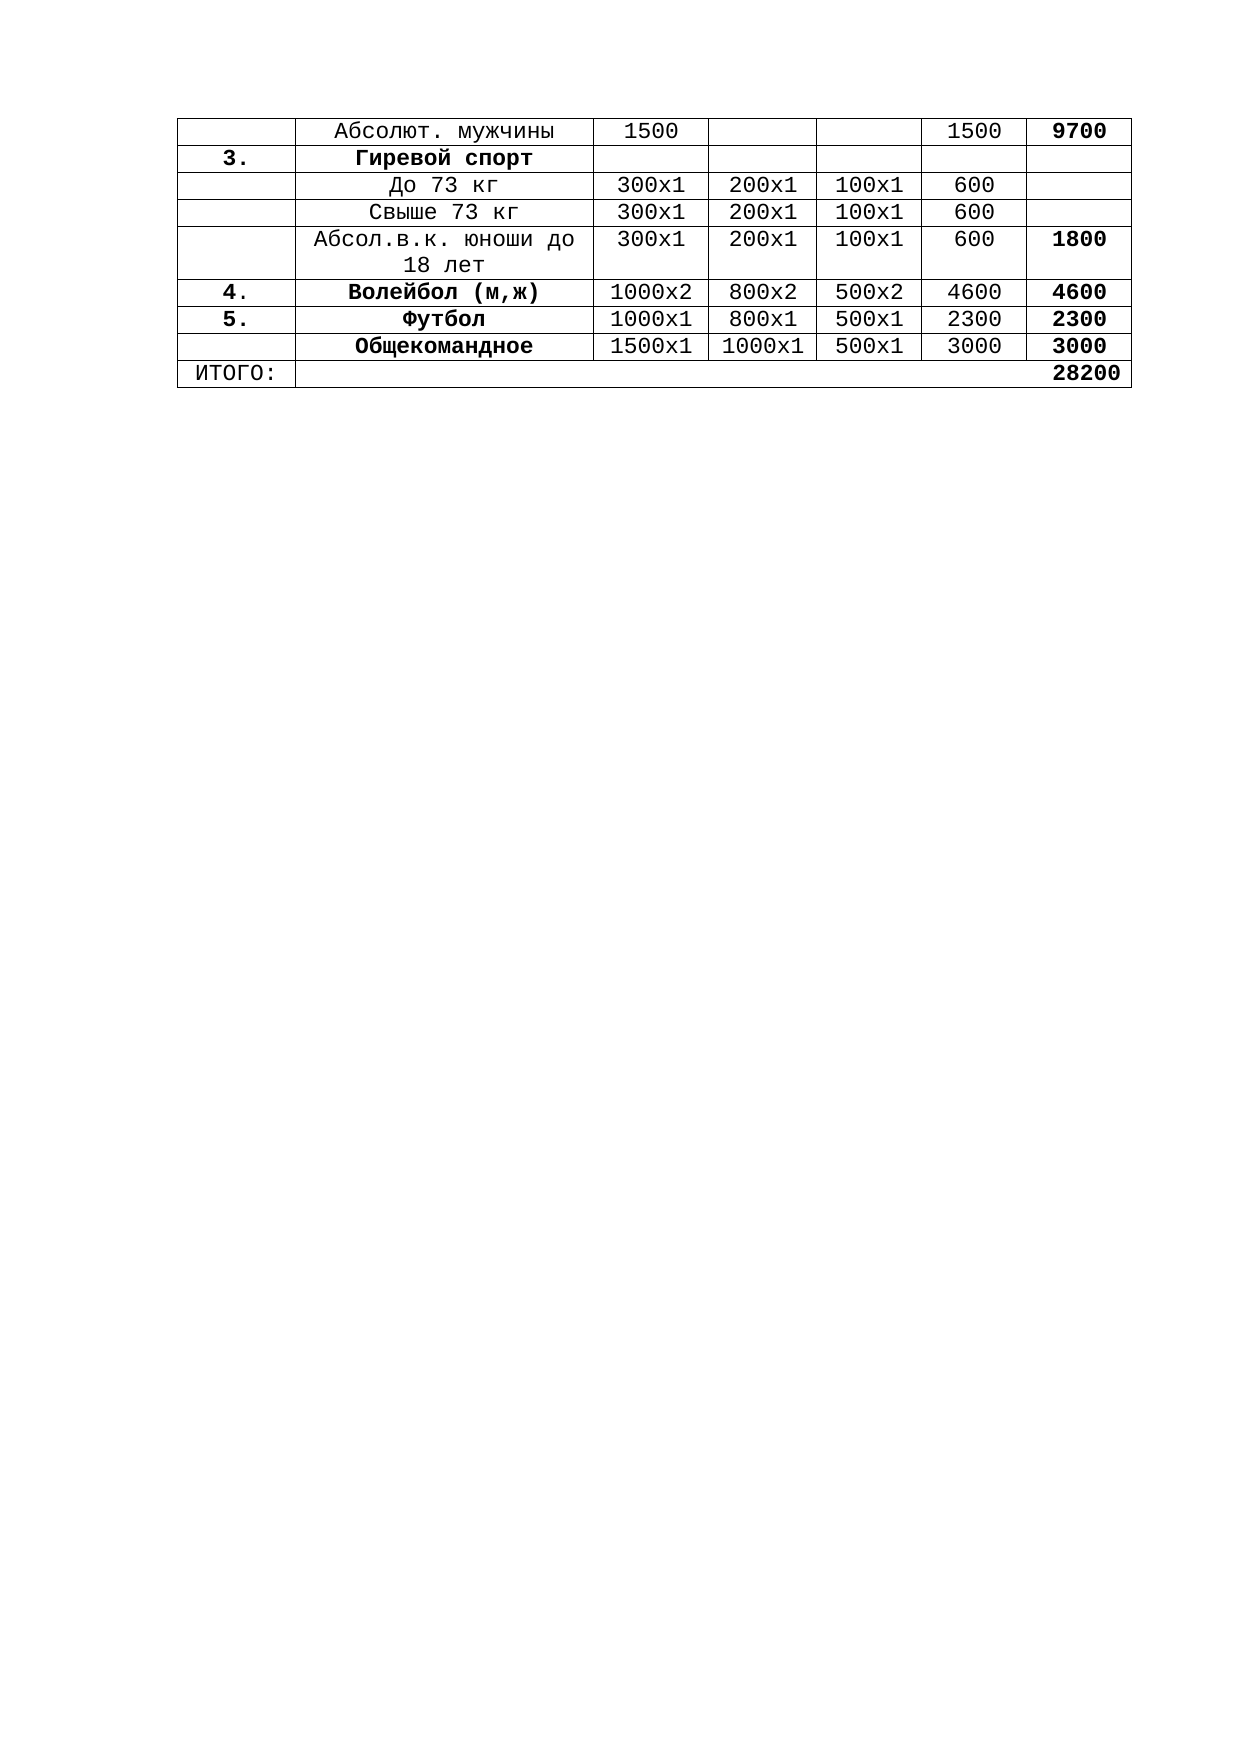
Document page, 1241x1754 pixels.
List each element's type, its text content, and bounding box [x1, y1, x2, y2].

table_cell [1027, 173, 1131, 199]
table_cell [178, 227, 295, 279]
table_cell [709, 146, 816, 172]
table_cell 4. [178, 280, 295, 306]
table_cell [178, 334, 295, 360]
table_cell [817, 146, 921, 172]
table_cell 200х1 [709, 227, 816, 279]
table_cell 300х1 [594, 200, 708, 226]
table_cell 300х1 [594, 173, 708, 199]
table_cell 500х1 [817, 334, 921, 360]
table_cell 3000 [922, 334, 1026, 360]
table_cell 28200 [296, 361, 1131, 387]
table_cell 2300 [922, 307, 1026, 333]
table_cell [922, 146, 1026, 172]
table_cell [709, 119, 816, 145]
table_cell Общекомандное [296, 334, 593, 360]
table_cell 1500х1 [594, 334, 708, 360]
table_cell 1000х1 [709, 334, 816, 360]
table_cell 500х2 [817, 280, 921, 306]
table_cell [178, 173, 295, 199]
table_cell 1000х2 [594, 280, 708, 306]
table_cell ИТОГО: [178, 361, 295, 387]
table_cell Свыше 73 кг [296, 200, 593, 226]
table_cell 3. [178, 146, 295, 172]
table_cell 2300 [1027, 307, 1131, 333]
table_cell 500х1 [817, 307, 921, 333]
table_cell 800х1 [709, 307, 816, 333]
table_cell [178, 200, 295, 226]
table_cell [1027, 200, 1131, 226]
table_cell [1027, 146, 1131, 172]
table_cell 1000х1 [594, 307, 708, 333]
table_cell 600 [922, 200, 1026, 226]
table_cell 4600 [922, 280, 1026, 306]
table_cell 3000 [1027, 334, 1131, 360]
table_cell 200х1 [709, 173, 816, 199]
table_cell До 73 кг [296, 173, 593, 199]
table_cell 600 [922, 227, 1026, 279]
table_cell 100х1 [817, 227, 921, 279]
table_cell Футбол [296, 307, 593, 333]
table_cell 200х1 [709, 200, 816, 226]
table_cell 300х1 [594, 227, 708, 279]
table_cell [178, 119, 295, 145]
table_cell 1800 [1027, 227, 1131, 279]
table_cell [817, 119, 921, 145]
table_cell 4600 [1027, 280, 1131, 306]
table_cell 1500 [594, 119, 708, 145]
table_cell 100х1 [817, 200, 921, 226]
table_cell Абсолют. мужчины [296, 119, 593, 145]
table_cell 9700 [1027, 119, 1131, 145]
table_cell 100х1 [817, 173, 921, 199]
table_cell [594, 146, 708, 172]
table_cell 800х2 [709, 280, 816, 306]
table_cell 5. [178, 307, 295, 333]
table_cell Абсол.в.к. юноши до 18 лет [296, 227, 593, 279]
table_cell 600 [922, 173, 1026, 199]
table_cell 1500 [922, 119, 1026, 145]
table_cell Волейбол (м,ж) [296, 280, 593, 306]
table_cell Гиревой спорт [296, 146, 593, 172]
